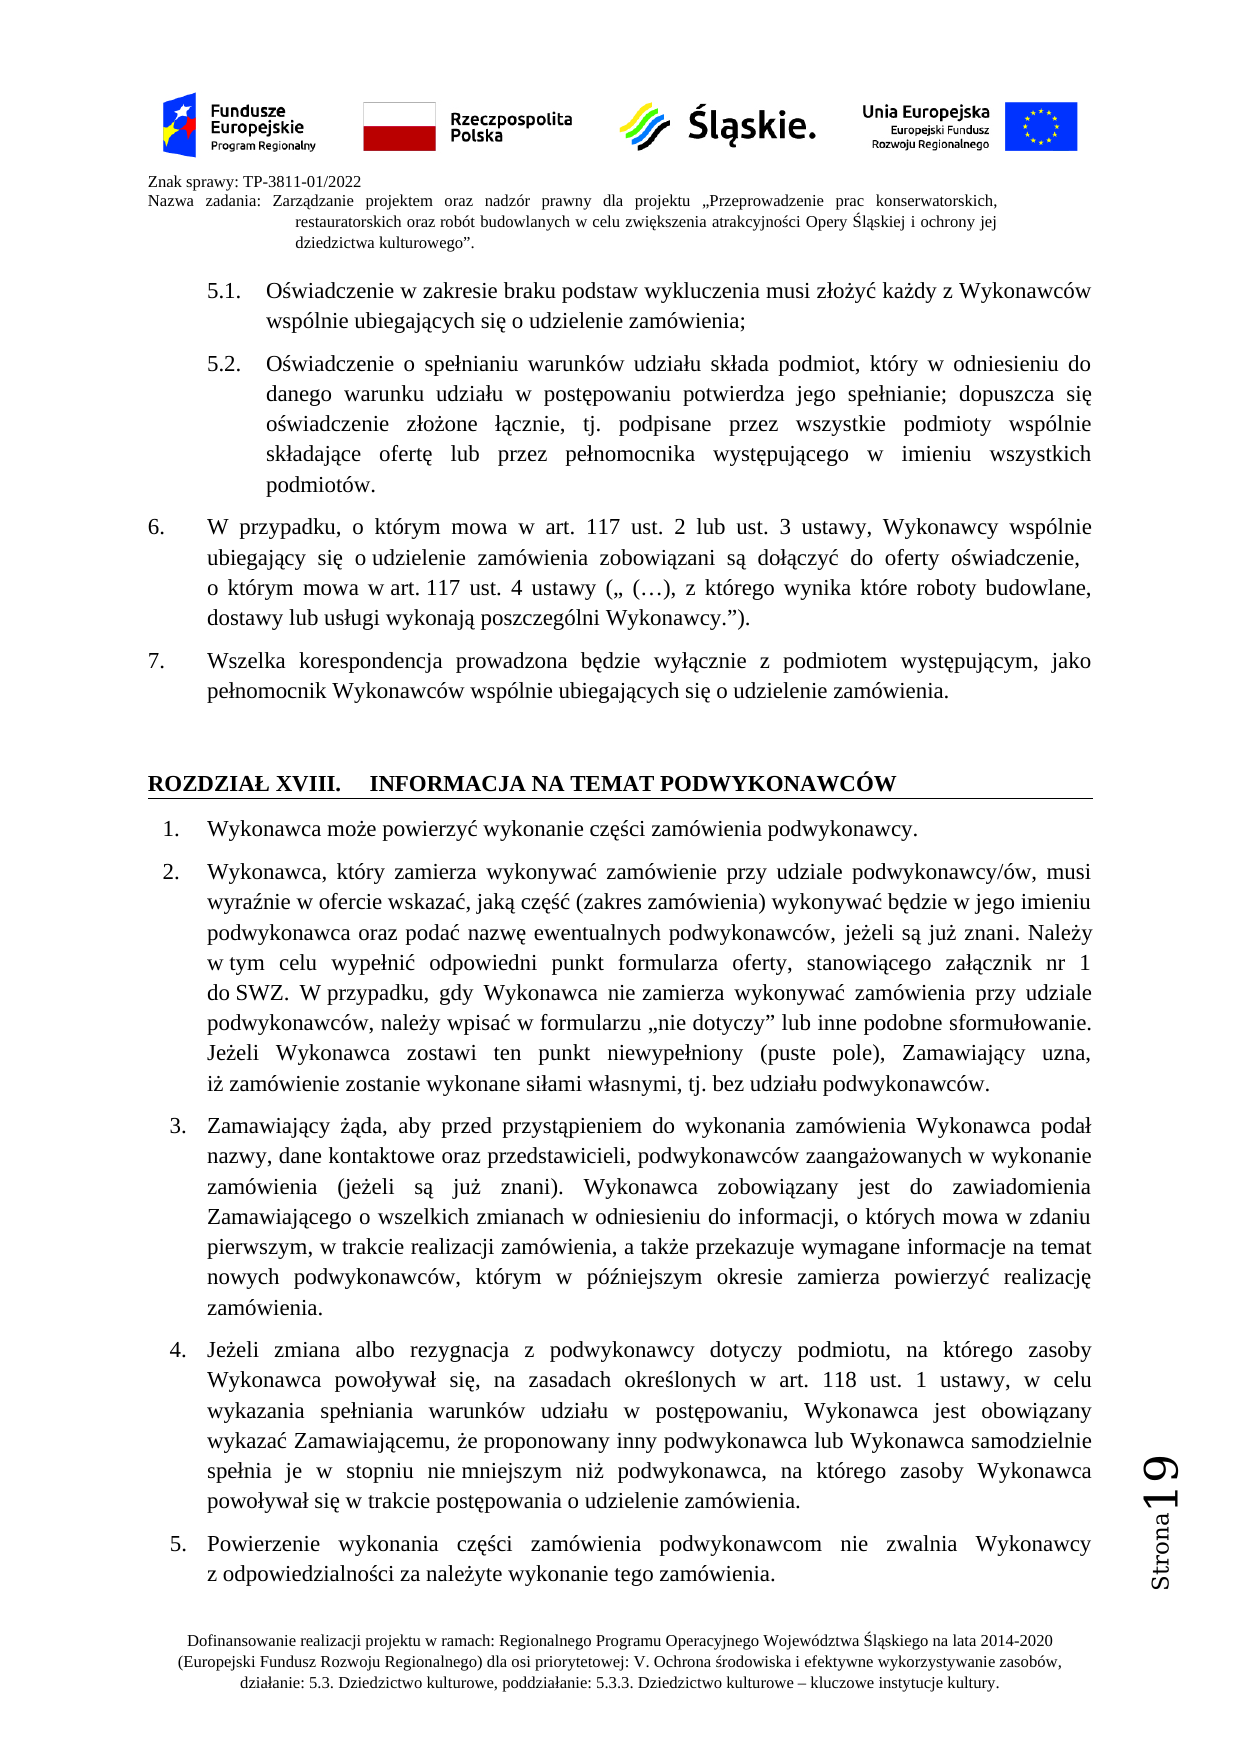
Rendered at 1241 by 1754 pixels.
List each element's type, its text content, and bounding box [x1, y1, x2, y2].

list Wykonawca, który zamierza wykonywać zamówienie przy udziale podwykonawcy/ów, musi wyraźnie w ofercie wskazać, jaką część (zakres zamówienia) wykonywać będzie w jego imieniu podwykonawca oraz podać nazwę ewentualnych podwykonawców, jeżeli są już znani. Należy w tym celu wypełnić odpowiedni punkt formularza oferty, stanowiącego załącznik nr 1 do SWZ. W przypadku, gdy Wykonawca nie zamierza wykonywać zamówienia przy udziale podwykonawców, należy wpisać w formularzu „nie dotyczy” lub inne podobne sformułowanie. Jeżeli Wykonawca zostawi ten punkt niewypełniony (puste pole), Zamawiający uzna, iż zamówienie zostanie wykonane siłami własnymi, tj. bez udziału podwykonawców. [162, 858, 1093, 1096]
list Wszelka korespondencja prowadzona będzie wyłącznie z podmiotem występującym, jako pełnomocnik Wykonawców wspólnie ubiegających się o udzielenie zamówienia. [148, 647, 1093, 703]
list Jeżeli zmiana albo rezygnacja z podwykonawcy dotyczy podmiotu, na którego zasoby Wykonawca powoływał się, na zasadach określonych w art. 118 ust. 1 ustawy, w celu wykazania spełniania warunków udziału w postępowaniu, Wykonawca jest obowiązany wykazać Zamawiającemu, że proponowany inny podwykonawca lub Wykonawca samodzielnie spełnia je w stopniu nie mniejszym niż podwykonawca, na którego zasoby Wykonawca powoływał się w trakcie postępowania o udzielenie zamówienia. [169, 1336, 1093, 1514]
picture [147, 76, 1093, 172]
list Powierzenie wykonania części zamówienia podwykonawcom nie zwalnia Wykonawcy z odpowiedzialności za należyte wykonanie tego zamówienia. [169, 1530, 1093, 1587]
list Oświadczenie w zakresie braku podstaw wykluczenia musi złożyć każdy z Wykonawców wspólnie ubiegających się o udzielenie zamówienia; [207, 277, 1093, 333]
list W przypadku, o którym mowa w art. 117 ust. 2 lub ust. 3 ustawy, Wykonawcy wspólnie ubiegający się o udzielenie zamówienia zobowiązani są dołączyć do oferty oświadczenie, o którym mowa w art. 117 ust. 4 ustawy („ (…), z którego wynika które roboty budowlane, dostawy lub usługi wykonają poszczególni Wykonawcy.”). [148, 513, 1093, 630]
text ROZDZIAŁ XVIII. INFORMACJA NA TEMAT PODWYKONAWCÓW [148, 770, 1093, 798]
list Wykonawca może powierzyć wykonanie części zamówienia podwykonawcy. [162, 816, 1093, 842]
list Oświadczenie o spełnianiu warunków udziału składa podmiot, który w odniesieniu do danego warunku udziału w postępowaniu potwierdza jego spełnianie; dopuszcza się oświadczenie złożone łącznie, tj. podpisane przez wszystkie podmioty wspólnie składające ofertę lub przez pełnomocnika występującego w imieniu wszystkich podmiotów. [207, 350, 1093, 497]
list Zamawiający żąda, aby przed przystąpieniem do wykonania zamówienia Wykonawca podał nazwy, dane kontaktowe oraz przedstawicieli, podwykonawców zaangażowanych w wykonanie zamówienia (jeżeli są już znani). Wykonawca zobowiązany jest do zawiadomienia Zamawiającego o wszelkich zmianach w odniesieniu do informacji, o których mowa w zdaniu pierwszym, w trakcie realizacji zamówienia, a także przekazuje wymagane informacje na temat nowych podwykonawców, którym w późniejszym okresie zamierza powierzyć realizację zamówienia. [169, 1112, 1093, 1320]
